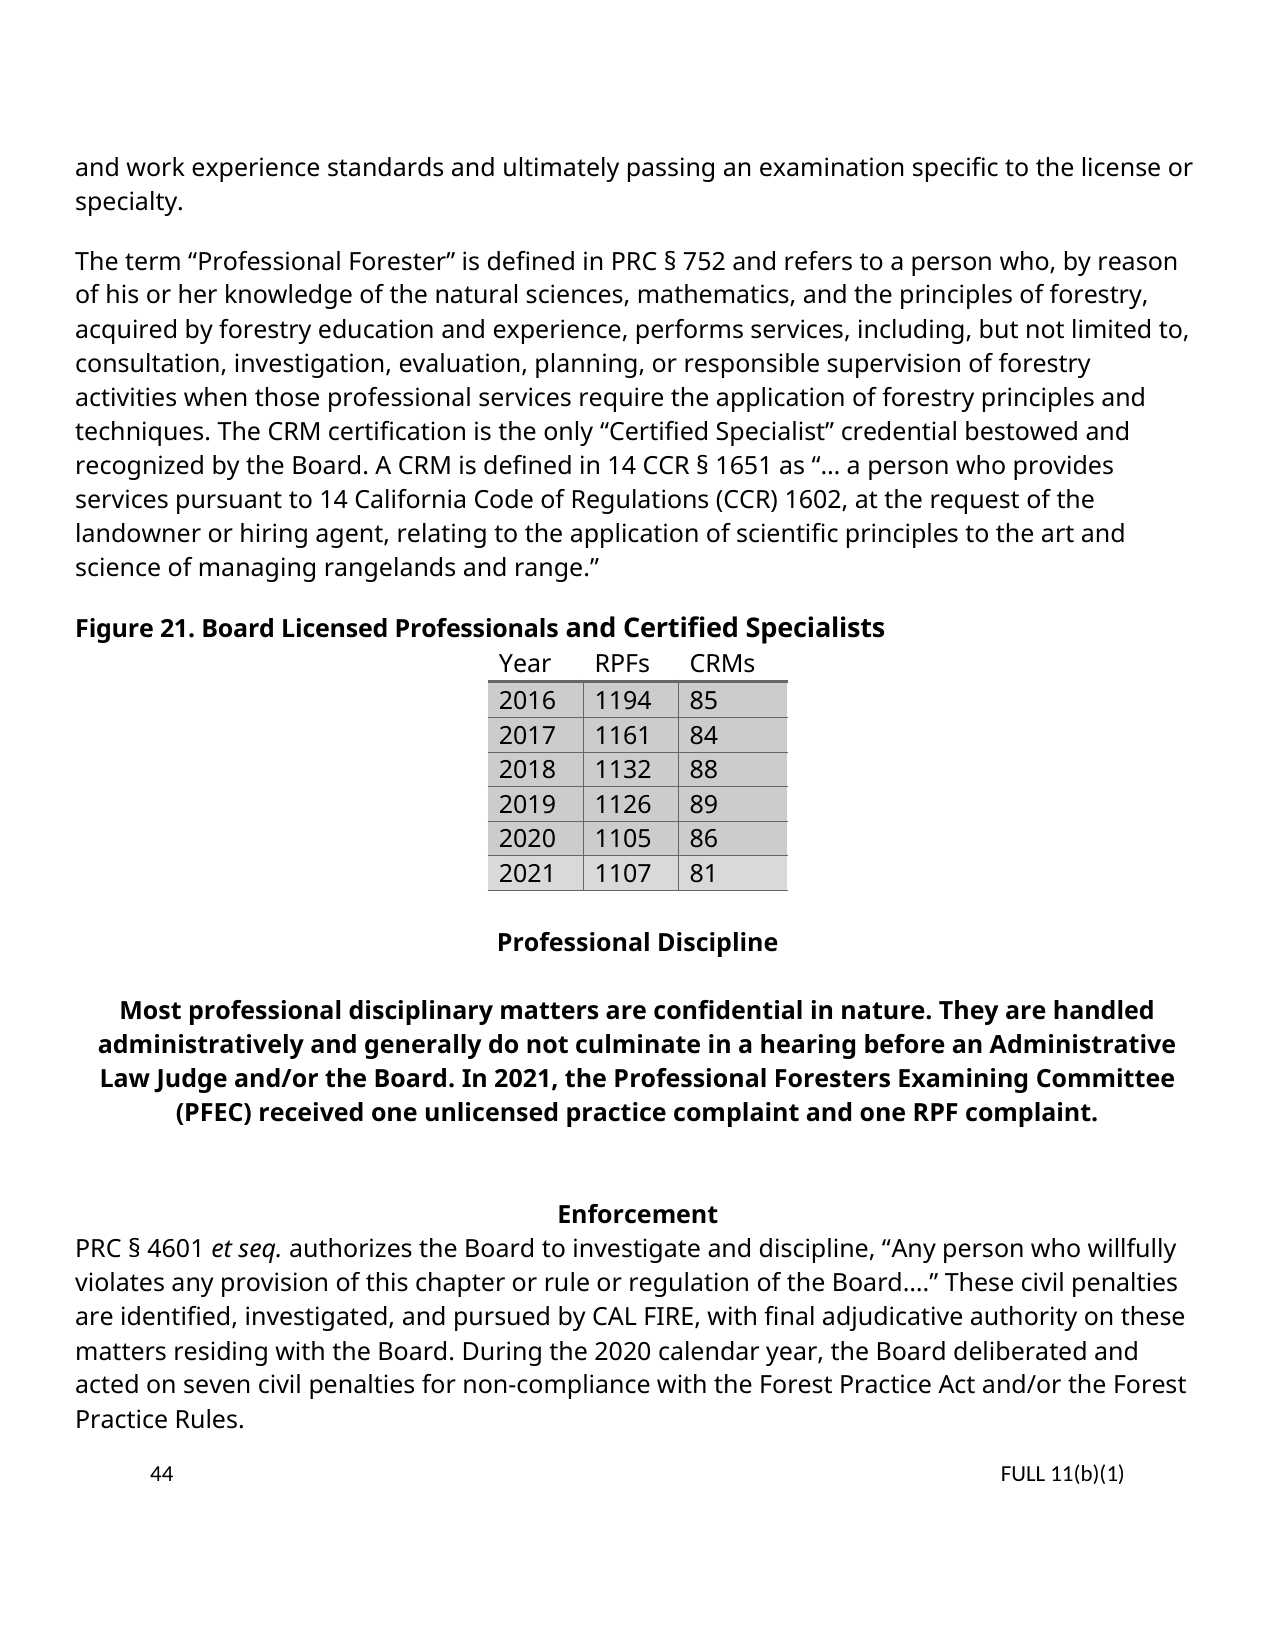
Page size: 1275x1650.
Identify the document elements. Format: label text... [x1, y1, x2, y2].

subtitle Most professional disciplinary matters are confidential in nature. They are handled administratively and generally do not culminate in a hearing before an Administrative Law Judge and/or the Board. In 2021, the Professional Foresters Examining Committee (PFEC) received one unlicensed practice complaint and one RPF complaint. [75, 992, 1200, 1129]
table_header Year [488, 646, 583, 680]
table_cell 85 [679, 683, 787, 717]
table_cell 2017 [488, 718, 583, 751]
table_cell 86 [679, 822, 787, 855]
text Figure 21. Board Licensed Professionals and Certified Specialists [75, 609, 1200, 646]
text PRC § 4601 et seq. authorizes the Board to investigate and discipline, “Any person who willfully violates any provision of this chapter or rule or regulation of the Board….” These civil penalties are identified, investigated, and pursued by CAL FIRE, with final adjudicative authority on these matters residing with the Board. During the 2020 calendar year, the Board deliberated and acted on seven civil penalties for non-compliance with the Forest Practice Act and/or the Forest Practice Rules. [75, 1231, 1200, 1435]
table_cell 81 [679, 856, 787, 890]
table_cell 1194 [584, 683, 678, 717]
table_cell 2016 [488, 683, 583, 717]
table_cell 88 [679, 753, 787, 786]
table_cell 89 [679, 787, 787, 821]
table_cell 2020 [488, 822, 583, 855]
text Professional Discipline [75, 924, 1200, 958]
table_cell 2018 [488, 753, 583, 786]
table_cell 1126 [584, 787, 678, 821]
table_cell 2019 [488, 787, 583, 821]
table_cell 1107 [584, 856, 678, 890]
table_cell 2021 [488, 856, 583, 890]
subtitle Enforcement [75, 1197, 1200, 1231]
table_header CRMs [678, 646, 787, 680]
table_cell 84 [679, 718, 787, 751]
table_cell 1105 [584, 822, 678, 855]
table_cell 1161 [584, 718, 678, 751]
table_cell 1132 [584, 753, 678, 786]
text The term “Professional Forester” is defined in PRC § 752 and refers to a person who, by reason of his or her knowledge of the natural sciences, mathematics, and the principles of forestry, acquired by forestry education and experience, performs services, including, but not limited to, consultation, investigation, evaluation, planning, or responsible supervision of forestry activities when those professional services require the application of forestry principles and techniques. The CRM certification is the only “Certified Specialist” credential bestowed and recognized by the Board. A CRM is defined in 14 CCR § 1651 as “… a person who provides services pursuant to 14 California Code of Regulations (CCR) 1602, at the request of the landowner or hiring agent, relating to the application of scientific principles to the art and science of managing rangelands and range.” [75, 243, 1200, 584]
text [75, 150, 1200, 218]
table_header RPFs [583, 646, 678, 680]
